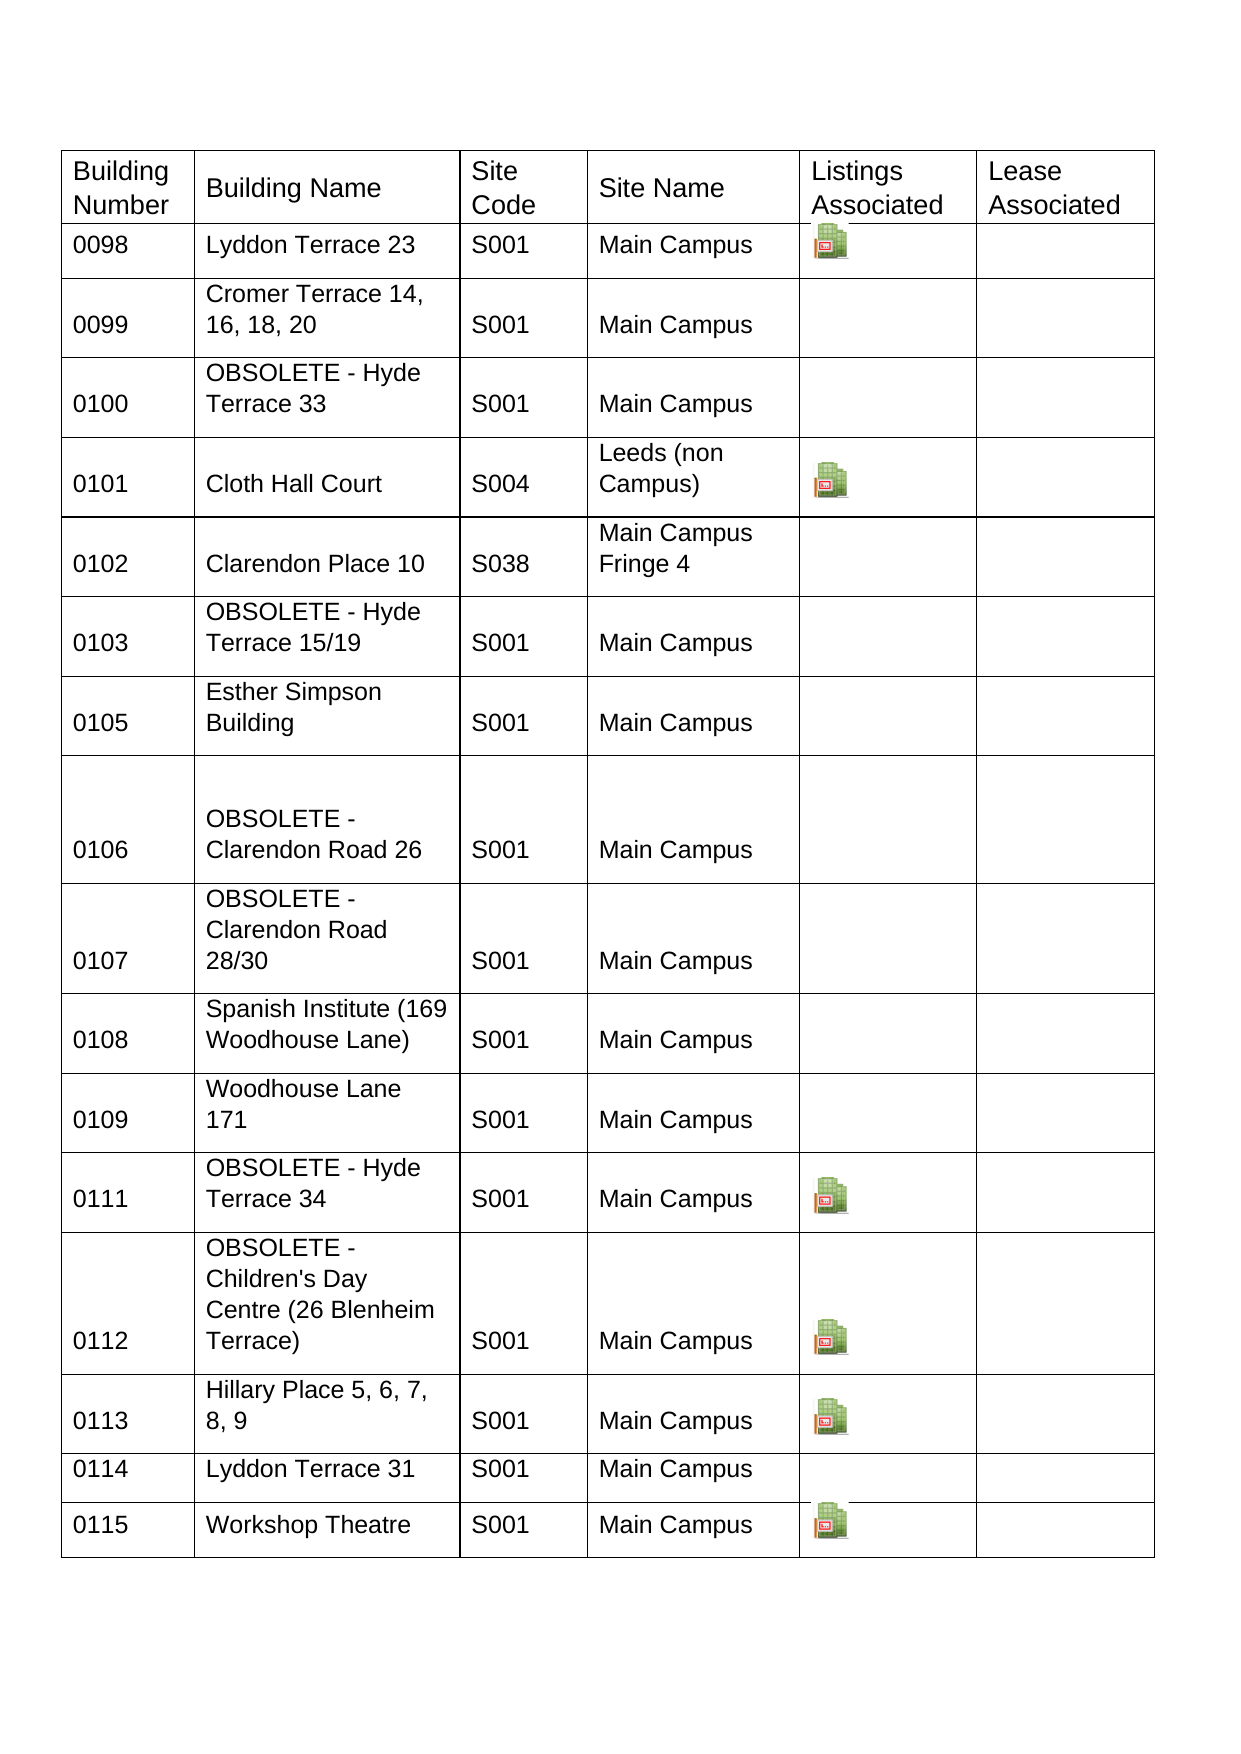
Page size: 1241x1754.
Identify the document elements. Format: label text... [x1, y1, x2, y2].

table_cell [977, 994, 1154, 1073]
table_cell [800, 1153, 976, 1232]
table_cell [977, 224, 1154, 278]
table_cell [977, 279, 1154, 357]
table_cell Main Campus [588, 994, 799, 1073]
table_cell [977, 756, 1154, 882]
table_cell [977, 358, 1154, 437]
table_cell Lyddon Terrace 23 [195, 224, 459, 278]
table_cell Clarendon Place 10 [195, 518, 459, 596]
table_header Building Number [62, 151, 194, 222]
table_cell Main Campus [588, 358, 799, 437]
table_cell [977, 518, 1154, 596]
table_cell S001 [461, 1233, 587, 1373]
table_cell [977, 1153, 1154, 1232]
table_cell Main Campus [588, 224, 799, 278]
table_cell 0113 [62, 1375, 194, 1453]
table_cell OBSOLETE - Clarendon Road 26 [195, 756, 459, 882]
table_cell Leeds (non Campus) [588, 438, 799, 516]
picture [811, 1398, 849, 1435]
picture [811, 223, 849, 259]
table_cell OBSOLETE - Hyde Terrace 15/19 [195, 597, 459, 676]
table_cell [977, 438, 1154, 516]
table_cell [977, 1233, 1154, 1373]
table_cell [800, 518, 976, 596]
table_cell 0099 [62, 279, 194, 357]
table_cell 0109 [62, 1074, 194, 1152]
table_cell S001 [461, 756, 587, 882]
table_cell Main Campus [588, 1503, 799, 1557]
table_cell Main Campus [588, 1233, 799, 1373]
table_cell S001 [461, 884, 587, 993]
table_cell 0114 [62, 1454, 194, 1502]
table_cell [977, 1375, 1154, 1453]
table_cell [977, 1454, 1154, 1502]
table_cell Woodhouse Lane 171 [195, 1074, 459, 1152]
table_cell S001 [461, 224, 587, 278]
table_header Listings Associated [800, 151, 976, 222]
table_cell 0098 [62, 224, 194, 278]
table_cell S001 [461, 1454, 587, 1502]
table_cell [800, 1074, 976, 1152]
table_cell 0115 [62, 1503, 194, 1557]
table_cell Main Campus Fringe 4 [588, 518, 799, 596]
table_cell 0103 [62, 597, 194, 676]
table_cell Cloth Hall Court [195, 438, 459, 516]
table_cell Main Campus [588, 1454, 799, 1502]
table_cell Main Campus [588, 1074, 799, 1152]
picture [811, 1502, 849, 1539]
table_cell 0112 [62, 1233, 194, 1373]
table_cell [800, 597, 976, 676]
table_cell 0107 [62, 884, 194, 993]
table_cell [977, 597, 1154, 676]
table_cell [800, 1375, 976, 1453]
table_cell Main Campus [588, 1375, 799, 1453]
table_cell S038 [461, 518, 587, 596]
table_cell OBSOLETE - Children's Day Centre (26 Blenheim Terrace) [195, 1233, 459, 1373]
table_header Lease Associated [977, 151, 1154, 222]
table_cell S001 [461, 1375, 587, 1453]
table_cell Hillary Place 5, 6, 7, 8, 9 [195, 1375, 459, 1453]
table_cell Workshop Theatre [195, 1503, 459, 1557]
table_cell S001 [461, 279, 587, 357]
table_cell [800, 1454, 976, 1502]
table_cell Main Campus [588, 597, 799, 676]
table_cell Spanish Institute (169 Woodhouse Lane) [195, 994, 459, 1073]
table_cell [800, 756, 976, 882]
table_cell 0101 [62, 438, 194, 516]
table_cell 0102 [62, 518, 194, 596]
picture [811, 1177, 849, 1214]
table_header Site Name [588, 151, 799, 222]
table_cell OBSOLETE - Clarendon Road 28/30 [195, 884, 459, 993]
picture [811, 1319, 849, 1355]
table_cell S001 [461, 358, 587, 437]
table_cell [800, 1233, 976, 1373]
table_cell 0108 [62, 994, 194, 1073]
table_cell S001 [461, 597, 587, 676]
table_cell S001 [461, 994, 587, 1073]
table_cell [800, 438, 976, 516]
table_cell [977, 884, 1154, 993]
picture [811, 462, 849, 498]
table_cell Main Campus [588, 279, 799, 357]
table_header Building Name [195, 151, 459, 222]
table_cell [800, 358, 976, 437]
table_cell 0100 [62, 358, 194, 437]
table_cell [800, 884, 976, 993]
table_cell [800, 279, 976, 357]
table_cell S001 [461, 677, 587, 755]
table_cell [800, 994, 976, 1073]
table_cell Main Campus [588, 756, 799, 882]
table_cell [800, 677, 976, 755]
table_cell S001 [461, 1153, 587, 1232]
table_cell 0105 [62, 677, 194, 755]
table_cell 0106 [62, 756, 194, 882]
table_cell Main Campus [588, 677, 799, 755]
table_cell Main Campus [588, 884, 799, 993]
table_cell Cromer Terrace 14, 16, 18, 20 [195, 279, 459, 357]
table_cell 0111 [62, 1153, 194, 1232]
table_cell Lyddon Terrace 31 [195, 1454, 459, 1502]
table_cell Main Campus [588, 1153, 799, 1232]
table_cell S001 [461, 1074, 587, 1152]
table_header Site Code [461, 151, 587, 222]
table_cell S004 [461, 438, 587, 516]
table_cell [977, 677, 1154, 755]
table_cell [977, 1074, 1154, 1152]
table_cell [800, 224, 976, 278]
table_cell OBSOLETE - Hyde Terrace 33 [195, 358, 459, 437]
table_cell Esther Simpson Building [195, 677, 459, 755]
table_cell [977, 1503, 1154, 1557]
table_cell [800, 1503, 976, 1557]
table_cell S001 [461, 1503, 587, 1557]
table_cell OBSOLETE - Hyde Terrace 34 [195, 1153, 459, 1232]
